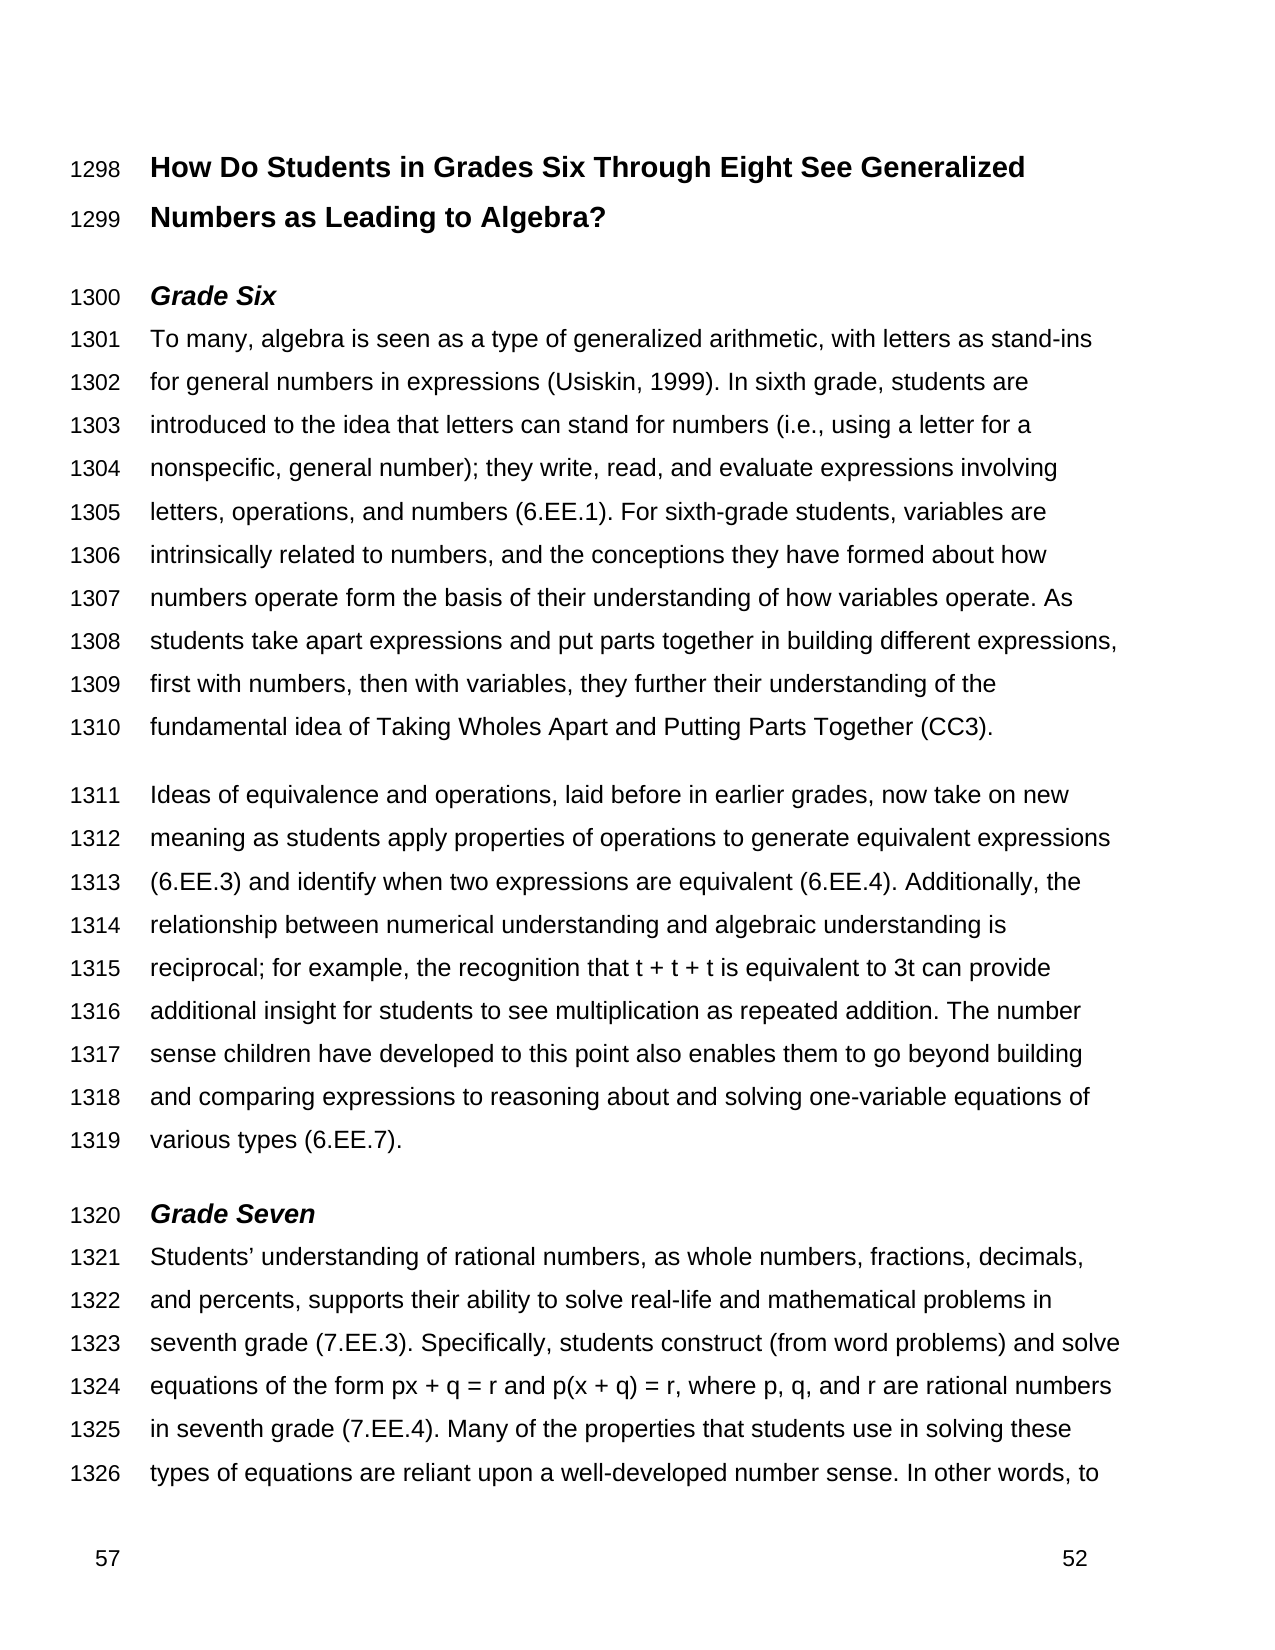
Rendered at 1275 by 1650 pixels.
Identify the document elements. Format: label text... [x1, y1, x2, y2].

subtitle Grade Six [150, 280, 1125, 311]
text Ideas of equivalence and operations, laid before in earlier grades, now take on new meaning as students apply properties of operations to generate equivalent expressions (6.EE.3) and identify when two expressions are equivalent (6.EE.4). Additionally, the relationship between numerical understanding and algebraic understanding is reciprocal; for example, the recognition that t + t + t is equivalent to 3t can provide additional insight for students to see multiplication as repeated addition. The number sense children have developed to this point also enables them to go beyond building and comparing expressions to reasoning about and solving one-variable equations of various types (6.EE.7). [150, 780, 1125, 1154]
subtitle How Do Students in Grades Six Through Eight See Generalized Numbers as Leading to Algebra? [150, 150, 1125, 234]
subtitle Grade Seven [150, 1198, 1125, 1229]
text To many, algebra is seen as a type of generalized arithmetic, with letters as stand-ins for general numbers in expressions (Usiskin, 1999). In sixth grade, students are introduced to the idea that letters can stand for numbers (i.e., using a letter for a nonspecific, general number); they write, read, and evaluate expressions involving letters, operations, and numbers (6.EE.1). For sixth-grade students, variables are intrinsically related to numbers, and the conceptions they have formed about how numbers operate form the basis of their understanding of how variables operate. As students take apart expressions and put parts together in building different expressions, first with numbers, then with variables, they further their understanding of the fundamental idea of Taking Wholes Apart and Putting Parts Together (CC3). [150, 324, 1125, 741]
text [150, 1242, 1125, 1486]
